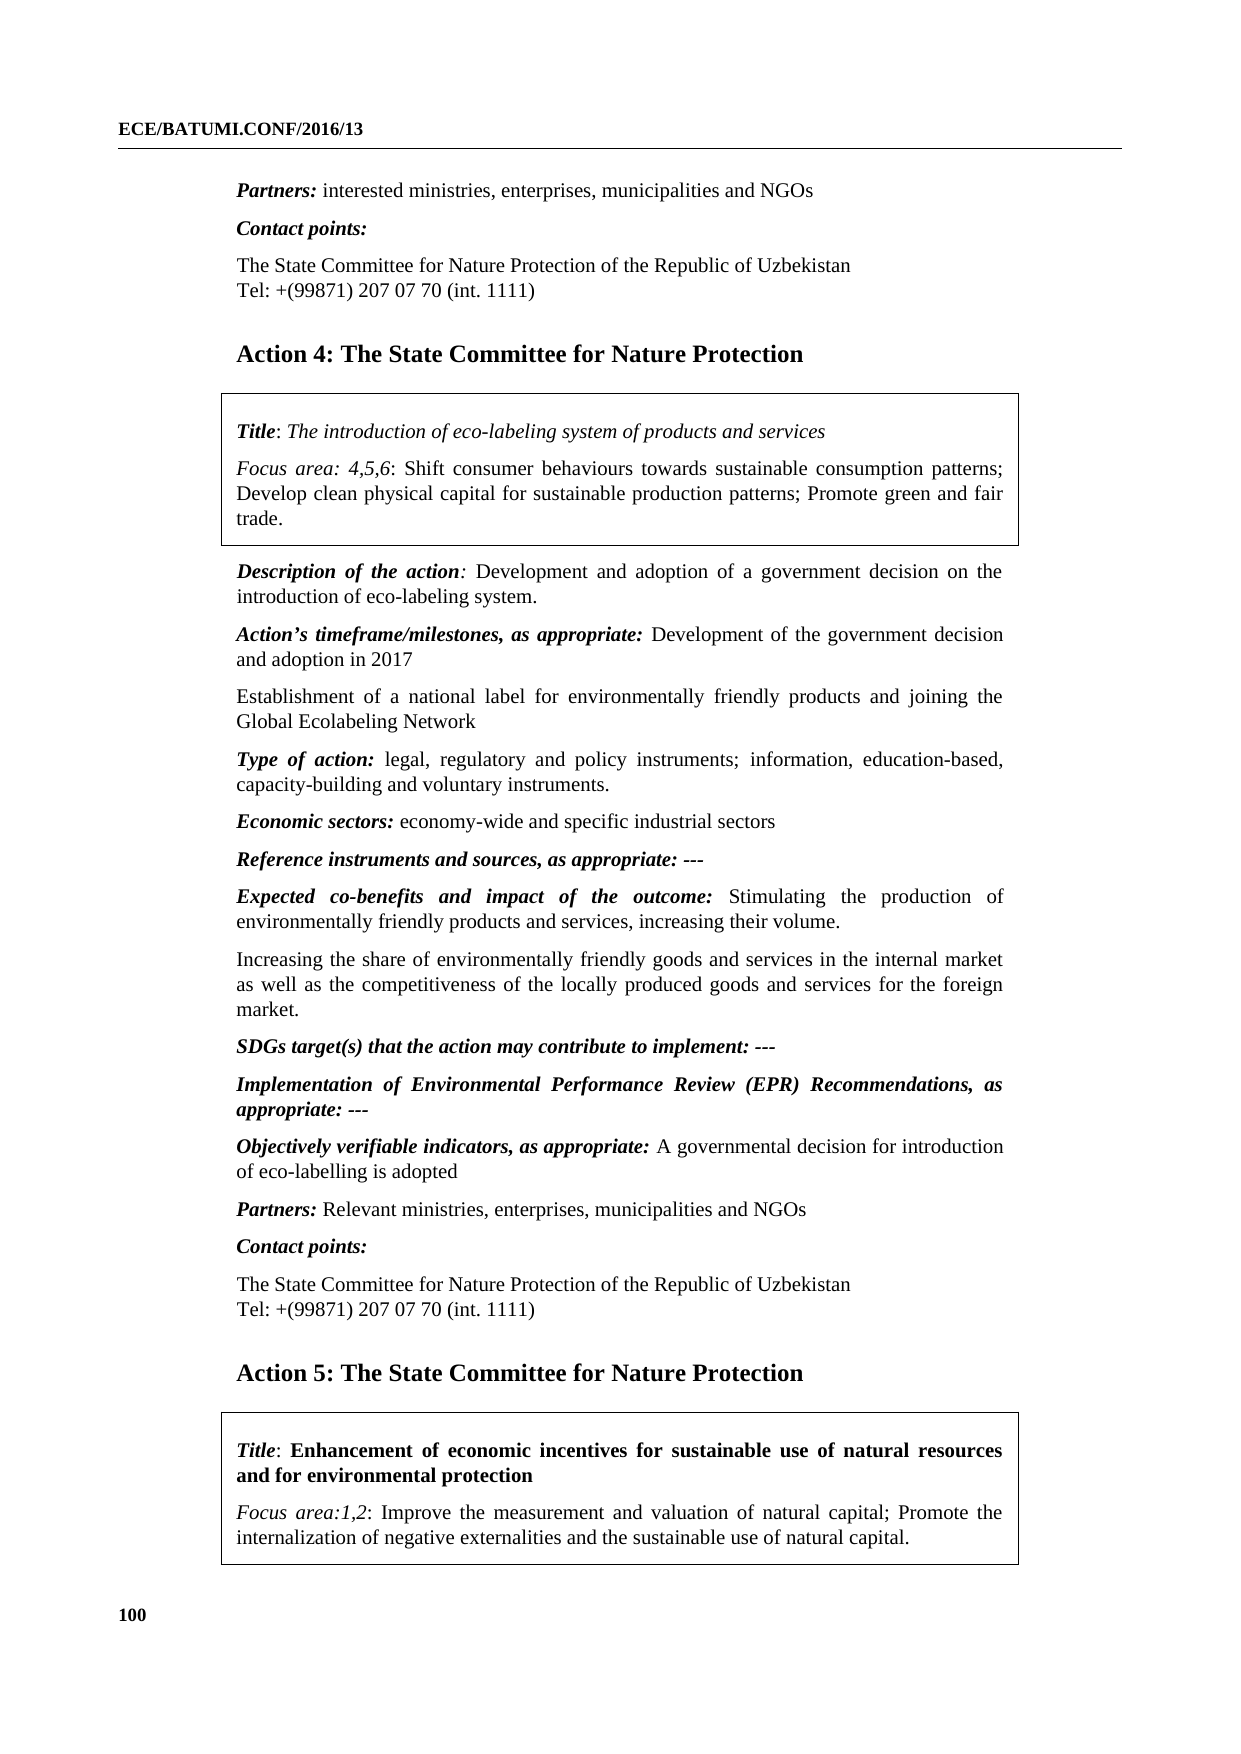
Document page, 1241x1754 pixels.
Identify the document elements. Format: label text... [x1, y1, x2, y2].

text Tel: +(99871) 207 07 70 (int. 1111) [237, 1296, 1003, 1321]
text Expected co-benefits and impact of the outcome: Stimulating the production of environmentally friendly products and services, increasing their volume. [236, 883, 1004, 933]
text Contact points: [236, 1233, 1004, 1258]
text Action 5: The State Committee for Nature Protection [118, 1358, 1004, 1387]
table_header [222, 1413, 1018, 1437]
text Partners: interested ministries, enterprises, municipalities and NGOs [236, 177, 1004, 202]
text The State Committee for Nature Protection of the Republic of Uzbekistan [237, 252, 1003, 277]
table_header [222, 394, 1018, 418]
text Objectively verifiable indicators, as appropriate: A governmental decision for introduction of eco-labelling is adopted [236, 1133, 1004, 1183]
text Partners: Relevant ministries, enterprises, municipalities and NGOs [236, 1196, 1004, 1221]
text SDGs target(s) that the action may contribute to implement: --- [236, 1033, 1004, 1058]
text Contact points: [236, 215, 1004, 240]
text Tel: +(99871) 207 07 70 (int. 1111) [237, 277, 1003, 302]
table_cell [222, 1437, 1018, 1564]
text Action 4: The State Committee for Nature Protection [118, 340, 1004, 368]
text Description of the action: Development and adoption of a government decision on the introduction of eco-labeling system. [237, 558, 1003, 608]
text Type of action: legal, regulatory and policy instruments; information, education-based, capacity-building and voluntary instruments. [236, 746, 1004, 796]
text Implementation of Environmental Performance Review (EPR) Recommendations, as appropriate: --- [236, 1071, 1004, 1121]
text Economic sectors: economy-wide and specific industrial sectors [236, 808, 1004, 833]
text Establishment of a national label for environmentally friendly products and joining the Global Ecolabeling Network [236, 683, 1004, 733]
text Action’s timeframe/milestones, as appropriate: Development of the government decision and adoption in 2017 [236, 621, 1004, 671]
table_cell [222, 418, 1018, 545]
text Reference instruments and sources, as appropriate: --- [236, 846, 1004, 871]
text Increasing the share of environmentally friendly goods and services in the internal market as well as the competitiveness of the locally produced goods and services for the foreign market. [236, 946, 1004, 1021]
text The State Committee for Nature Protection of the Republic of Uzbekistan [237, 1271, 1003, 1296]
